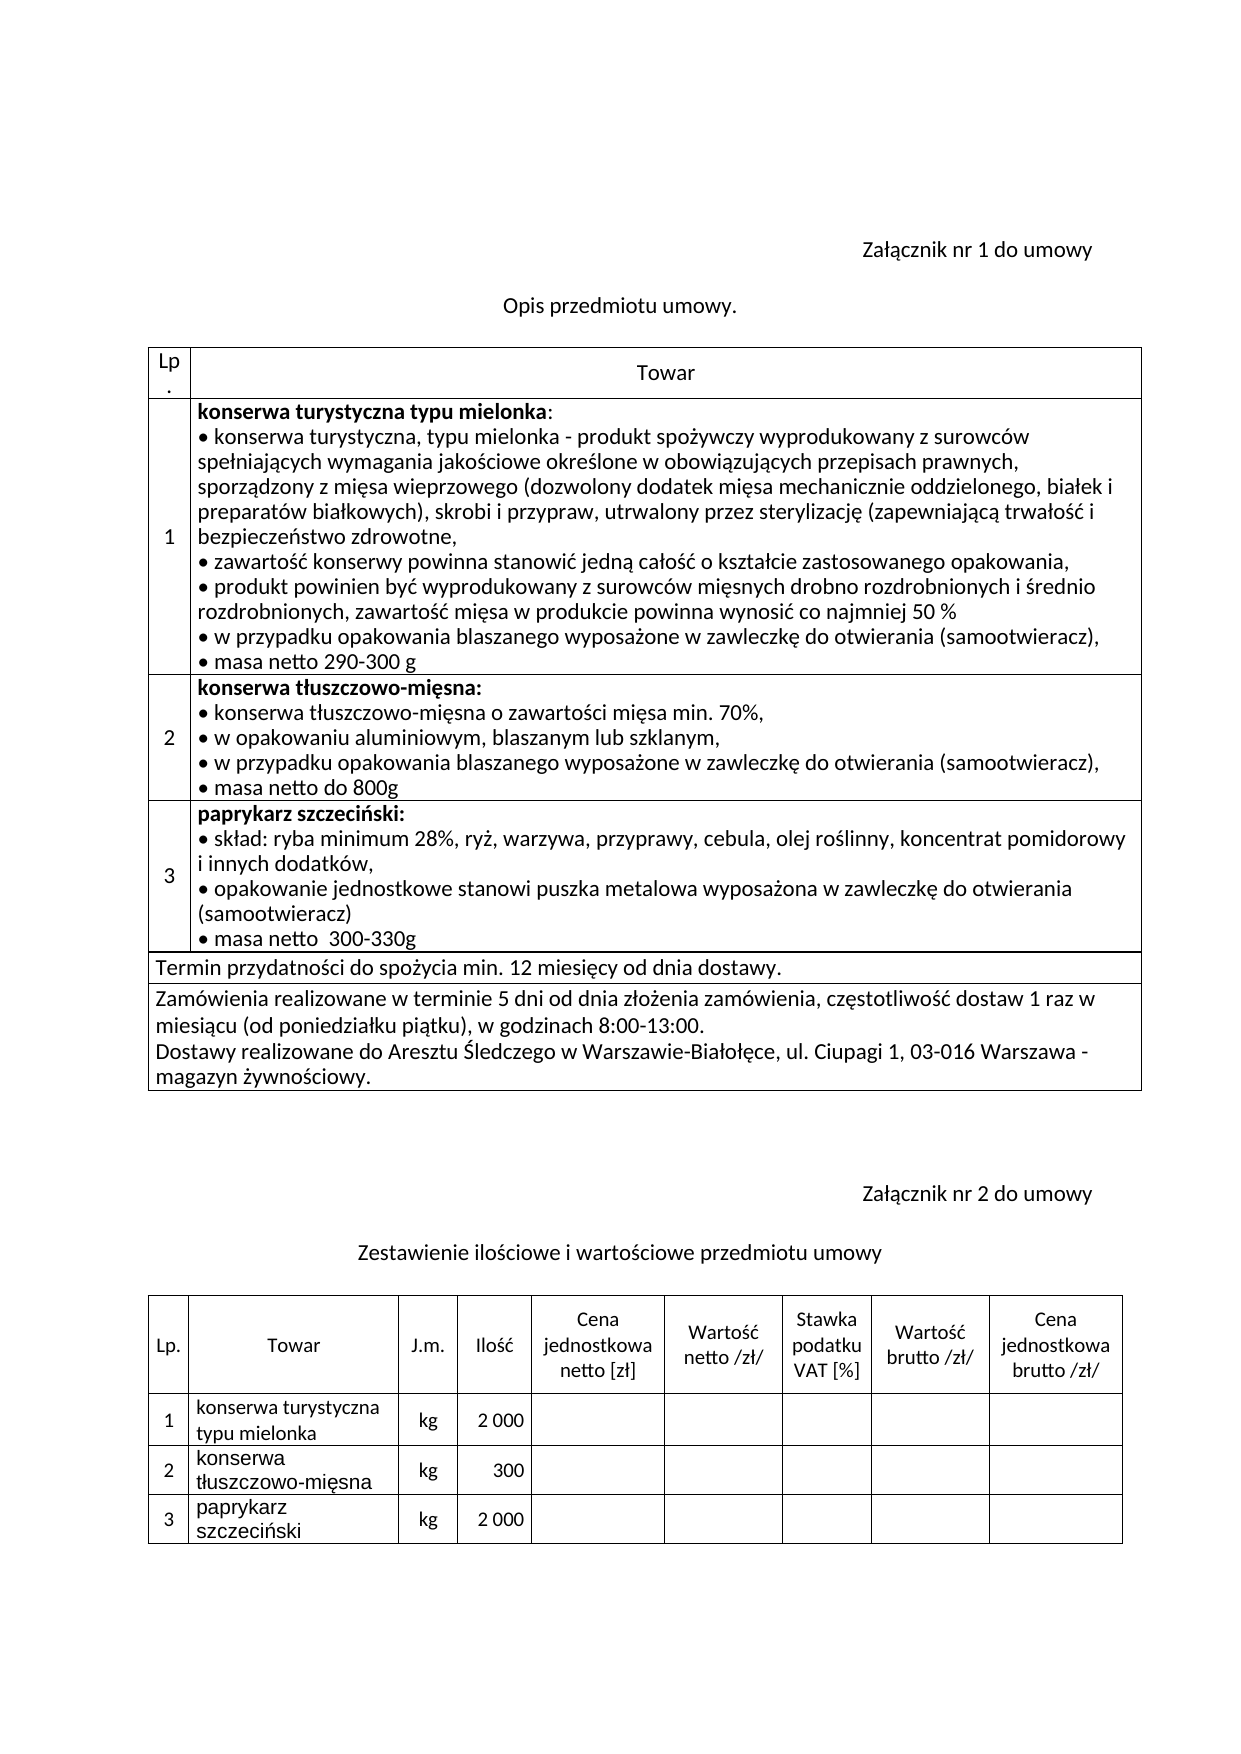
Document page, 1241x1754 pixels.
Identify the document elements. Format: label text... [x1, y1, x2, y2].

table_cell 1 [149, 1394, 188, 1445]
table_cell [990, 1394, 1122, 1445]
table_header Ilość [458, 1296, 531, 1393]
table_header Stawka podatku VAT [%] [783, 1296, 871, 1393]
table_cell 2 [149, 1446, 188, 1494]
table_header Wartość netto /zł/ [665, 1296, 782, 1393]
table_header Lp. [149, 1296, 188, 1393]
table_cell [990, 1446, 1122, 1494]
table_cell kg [399, 1394, 457, 1445]
table_cell paprykarz szczeciński [189, 1495, 398, 1543]
table_cell konserwa tłuszczowo-mięsna: • konserwa tłuszczowo-mięsna o zawartości mięsa min. 70%, • w opakowaniu aluminiowym, blaszanym lub szklanym, • w przypadku opakowania blaszanego wyposażone w zawleczkę do otwierania (samootwieracz), • masa netto do 800g [191, 675, 1141, 800]
table_cell 300 [458, 1446, 531, 1494]
table_cell 2 [149, 675, 190, 800]
table_cell [872, 1495, 989, 1543]
table_header Cena jednostkowa netto [zł] [532, 1296, 664, 1393]
text Załącznik nr 2 do umowy [148, 1178, 1093, 1207]
table_cell paprykarz szczeciński: • skład: ryba minimum 28%, ryż, warzywa, przyprawy, cebula, olej roślinny, koncentrat pomidorowy i innych dodatków, • opakowanie jednostkowe stanowi puszka metalowa wyposażona w zawleczkę do otwierania (samootwieracz) • masa netto 300-330g [191, 801, 1141, 951]
table_header J.m. [399, 1296, 457, 1393]
table_cell [532, 1446, 664, 1494]
table_header Wartość brutto /zł/ [872, 1296, 989, 1393]
table_cell [783, 1394, 871, 1445]
text Zestawienie ilościowe i wartościowe przedmiotu umowy [148, 1237, 1093, 1266]
text Opis przedmiotu umowy. [148, 291, 1093, 319]
text Załącznik nr 1 do umowy [148, 235, 1093, 263]
table_cell konserwa turystyczna typu mielonka [189, 1394, 398, 1445]
table_cell konserwa turystyczna typu mielonka: • konserwa turystyczna, typu mielonka - produkt spożywczy wyprodukowany z surowców spełniających wymagania jakościowe określone w obowiązujących przepisach prawnych, sporządzony z mięsa wieprzowego (dozwolony dodatek mięsa mechanicznie oddzielonego, białek i preparatów białkowych), skrobi i przypraw, utrwalony przez sterylizację (zapewniającą trwałość i bezpieczeństwo zdrowotne, • zawartość konserwy powinna stanowić jedną całość o kształcie zastosowanego opakowania, • produkt powinien być wyprodukowany z surowców mięsnych drobno rozdrobnionych i średnio rozdrobnionych, zawartość mięsa w produkcie powinna wynosić co najmniej 50 % • w przypadku opakowania blaszanego wyposażone w zawleczkę do otwierania (samootwieracz), • masa netto 290-300 g [191, 399, 1141, 674]
table_cell kg [399, 1495, 457, 1543]
table_header Towar [191, 348, 1141, 398]
table_cell 1 [149, 399, 190, 674]
table_cell [872, 1394, 989, 1445]
table_cell 2 000 [458, 1495, 531, 1543]
table_cell [665, 1495, 782, 1543]
table_header Towar [189, 1296, 398, 1393]
table_cell Zamówienia realizowane w terminie 5 dni od dnia złożenia zamówienia, częstotliwość dostaw 1 raz w miesiącu (od poniedziałku piątku), w godzinach 8:00-13:00. Dostawy realizowane do Aresztu Śledczego w Warszawie-Białołęce, ul. Ciupagi 1, 03-016 Warszawa - magazyn żywnościowy. [149, 984, 1141, 1090]
table_cell [872, 1446, 989, 1494]
table_cell 3 [149, 1495, 188, 1543]
table_cell [783, 1446, 871, 1494]
table_cell [665, 1446, 782, 1494]
table_cell [532, 1495, 664, 1543]
table_header Cena jednostkowa brutto /zł/ [990, 1296, 1122, 1393]
table_cell 2 000 [458, 1394, 531, 1445]
table_cell konserwa tłuszczowo-mięsna [189, 1446, 398, 1494]
table_cell [532, 1394, 664, 1445]
table_cell Termin przydatności do spożycia min. 12 miesięcy od dnia dostawy. [149, 953, 1141, 983]
table_cell [783, 1495, 871, 1543]
table_cell [665, 1394, 782, 1445]
table_cell kg [399, 1446, 457, 1494]
table_cell [990, 1495, 1122, 1543]
table_header Lp. [149, 348, 190, 398]
table_cell 3 [149, 801, 190, 951]
